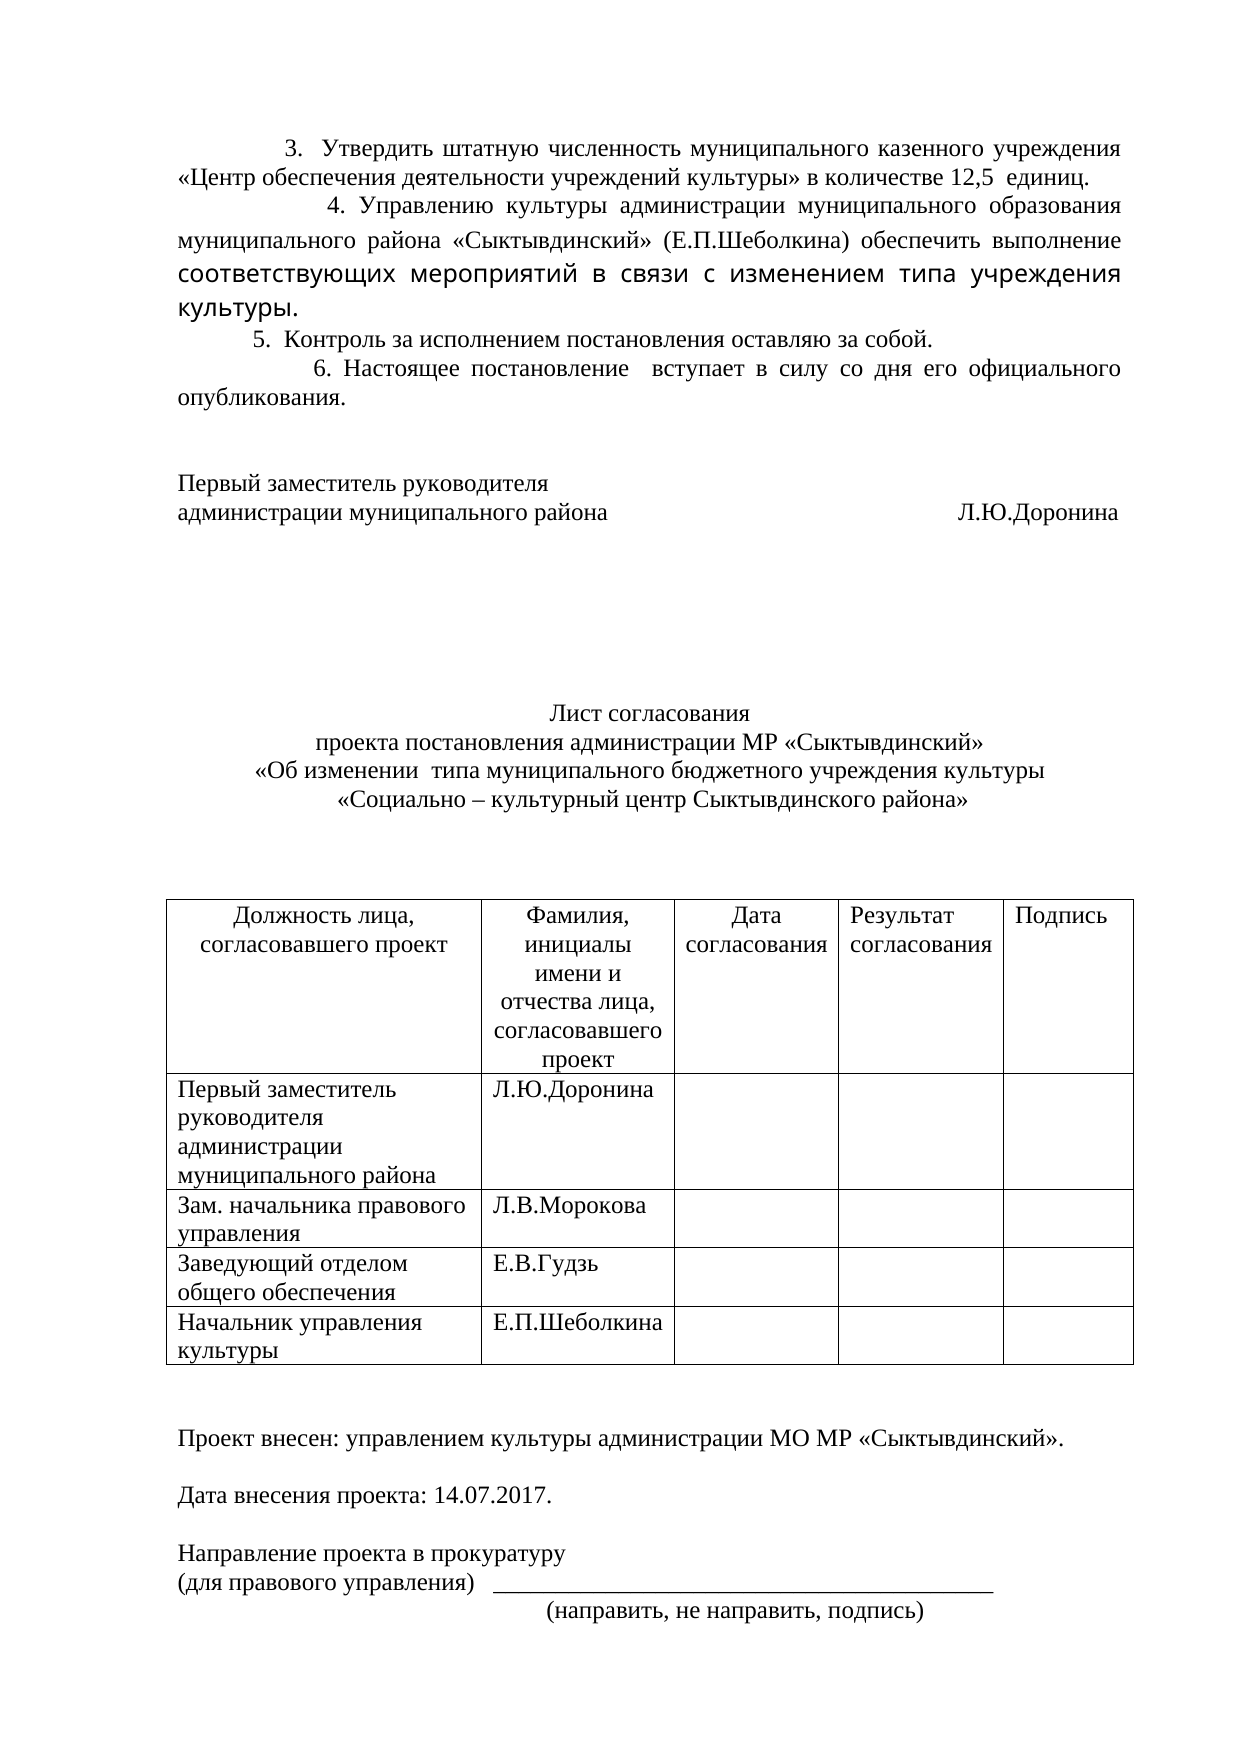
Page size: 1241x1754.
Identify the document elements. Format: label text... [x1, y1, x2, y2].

table_cell [839, 1190, 1003, 1247]
table_cell Первый заместитель руководителя администрации муниципального района [167, 1074, 481, 1189]
table_cell Зам. начальника правового управления [167, 1190, 481, 1247]
table_cell Е.П.Шеболкина [482, 1307, 674, 1364]
table_cell [1004, 1248, 1133, 1306]
table_cell [1004, 1074, 1133, 1189]
text (для правового управления) ________________________________________ [177, 1567, 1122, 1595]
table_cell Е.В.Гудзь [482, 1248, 674, 1306]
table_header Подпись [1004, 900, 1133, 1073]
table_header Результат согласования [839, 900, 1003, 1073]
table_cell Л.Ю.Доронина [482, 1074, 674, 1189]
table_cell [675, 1307, 838, 1364]
table_cell [839, 1248, 1003, 1306]
text (направить, не направить, подпись) [177, 1595, 1122, 1624]
text проекта постановления администрации МР «Сыктывдинский» [177, 727, 1122, 755]
table_cell Начальник управления культуры [167, 1307, 481, 1364]
table_cell Л.В.Морокова [482, 1190, 674, 1247]
text 5. Контроль за исполнением постановления оставляю за собой. [177, 324, 1122, 353]
text 6. Настоящее постановление вступает в силу со дня его официального опубликования. [177, 353, 1122, 410]
table_cell Заведующий отделом общего обеспечения [167, 1248, 481, 1306]
table_cell [839, 1074, 1003, 1189]
table_header Фамилия, инициалы имени и отчества лица, согласовавшего проект [482, 900, 674, 1073]
table_cell [1004, 1307, 1133, 1364]
text Лист согласования [177, 698, 1122, 727]
table_header Дата согласования [675, 900, 838, 1073]
table_header Должность лица, согласовавшего проект [167, 900, 481, 1073]
text «Об изменении типа муниципального бюджетного учреждения культуры [177, 755, 1122, 784]
table_cell [675, 1190, 838, 1247]
text Проект внесен: управлением культуры администрации МО МР «Сыктывдинский». [177, 1423, 1122, 1452]
text Первый заместитель руководителя [177, 468, 1122, 497]
table_cell [839, 1307, 1003, 1364]
table_cell [675, 1074, 838, 1189]
text Дата внесения проекта: 14.07.2017. [177, 1480, 1122, 1509]
text 4. Управлению культуры администрации муниципального образования муниципального района «Сыктывдинский» (Е.П.Шеболкина) обеспечить выполнение соответствующих мероприятий в связи с изменением типа учреждения культуры. [177, 190, 1122, 324]
text 3. Утвердить штатную численность муниципального казенного учреждения «Центр обеспечения деятельности учреждений культуры» в количестве 12,5 единиц. [177, 133, 1122, 190]
text Направление проекта в прокуратуру [177, 1538, 1122, 1567]
table_cell [675, 1248, 838, 1306]
table_cell [1004, 1190, 1133, 1247]
text «Социально – культурный центр Сыктывдинского района» [177, 784, 1122, 813]
text администрации муниципального района Л.Ю.Доронина [177, 497, 1122, 525]
